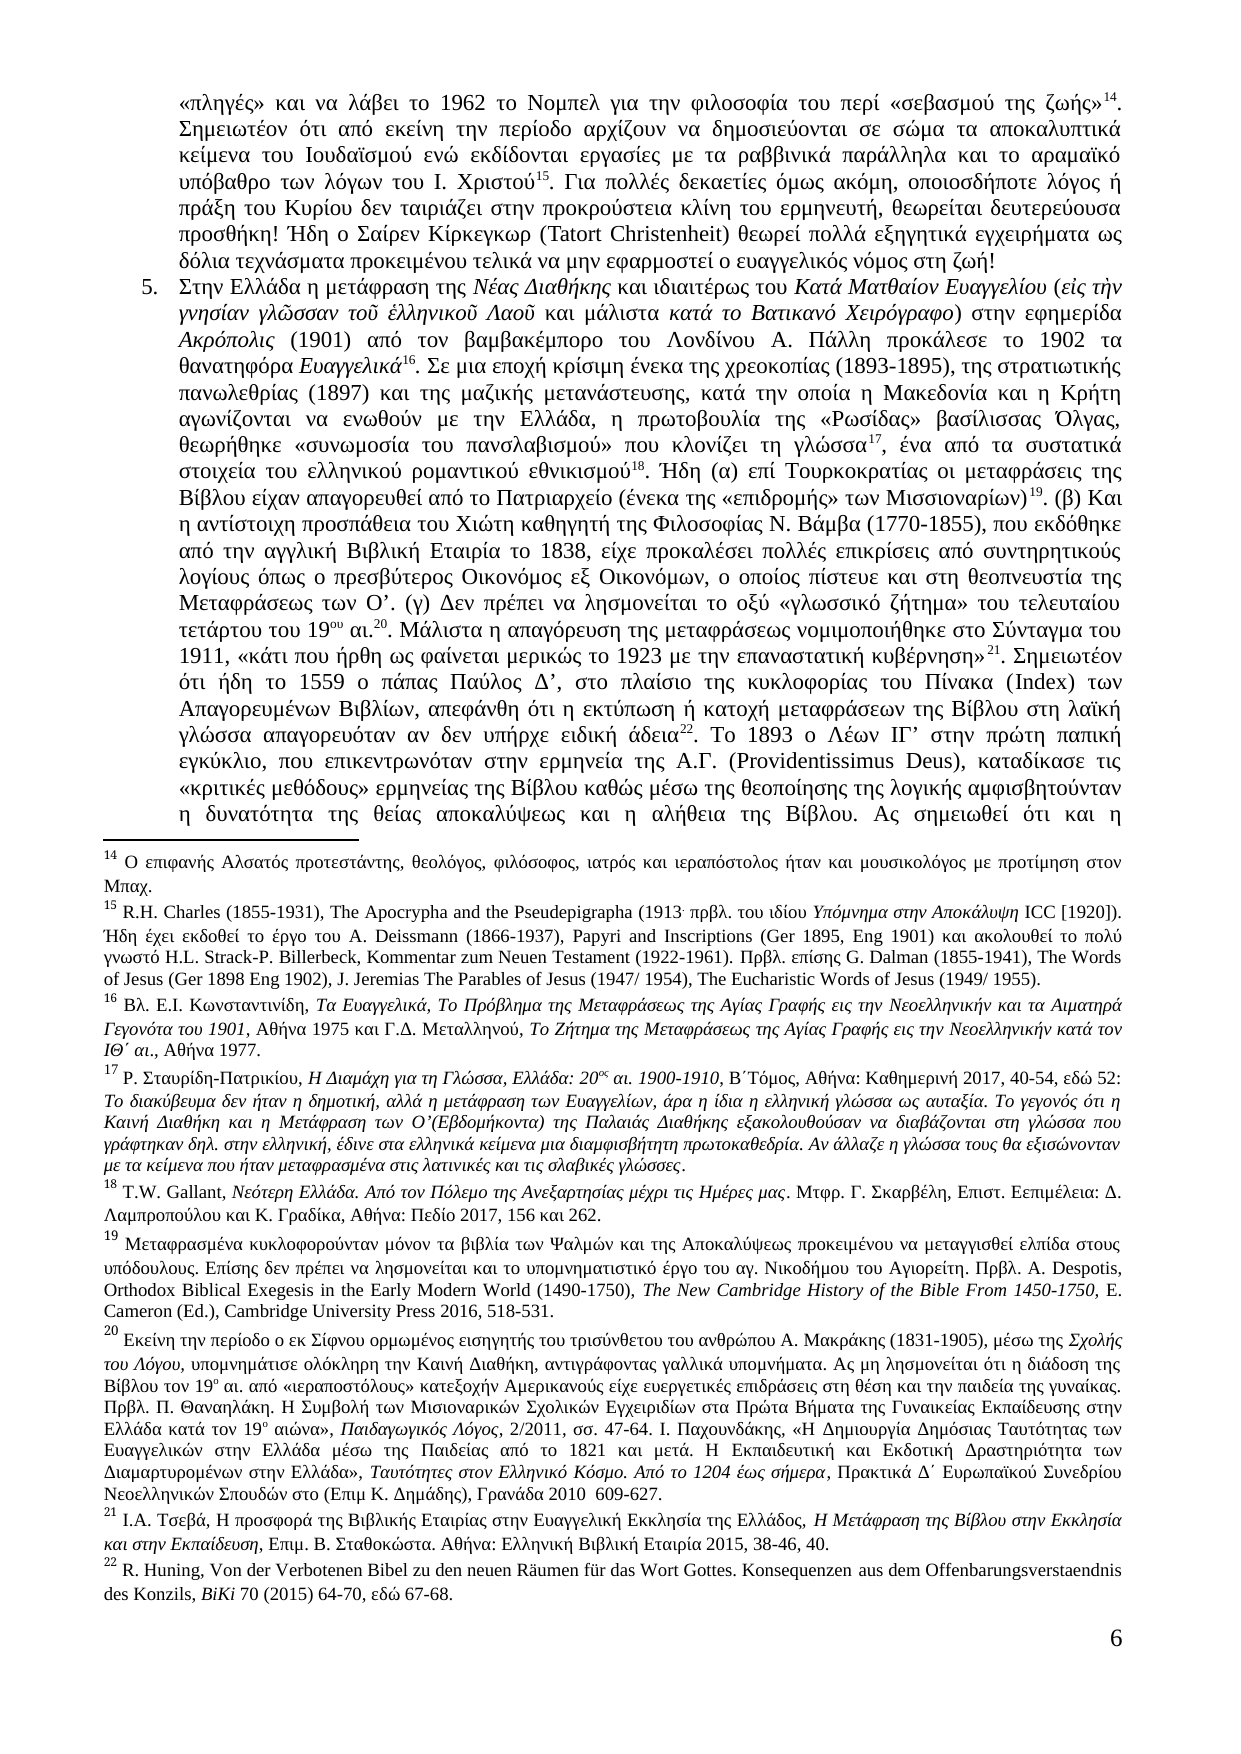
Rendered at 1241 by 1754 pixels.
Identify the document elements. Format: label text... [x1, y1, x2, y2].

list Ήδη στις αρχές του 20ου αι., ο W. Wrede (1901: Messiasgeheimnis in den Evangelien [Το Μεσσιανικό Μυστικό στα Ευαγγέλια), χρησιμοποιώντας την κριτική μέθοδο των φιλελευθέρων απέδειξε ότι το αρχαιότερο πιθανότατα Ευαγγέλιο, το Κατά Μάρκον, δεν συνιστά βιογραφία («ρεπορτάζ περί της ζωής») του ιστορικού Ιησού, αλλά θεολογική ερμηνεία του Προσώπου Του από την πρώτη Κοινότητα. Διαπιστώνεται δηλ. από τους ίδιους του Προτεστάντες ότι η Βίβλος προϋποθέτει την Εκκλησία! Ο γνωστός Λουθηρανός Albert Schweitzer (1875 - 1965) επίσης απέδειξε (1906: The Quest of the Historical Jesus) ότι όλες οι προηγούμενες δήθεν «επιστημονικές - απροϋπόθετες» Βιογραφίες του ιστορικού Ιησού δεν ήταν προϊόντα αντικειμενικής έρευνας - εξήγησης αλλά εισήγησης αυθαίρετων υποκειμενικών προϋποθέσεων των συγγραφέων τους σε ένα κλίμα υπεραισιοδοξίας για την πρόοδο της ανθρωπότητας. Δεν είναι τυχαίο ότι ο Schweitzer, που υπέγραψε το κύκνειο άσμα της Πρώτης Αναζήτησης του ιστορικού Ιησού, αφού διαπίστωσε τον ανωτέρω «καθρέφτη», «υποκύπτοντας» όμως και εκείνος στον ίδιο πειρασμό, τελικά αφού προηγουμένως σπούδασε ιατρική, ταξίδεψε στην κεντροδυτική Αφρική (Λαμπαρενέ της Γκαμπόν) για να θεραπεύσει «πληγές» και να λάβει το 1962 το Νομπελ για την φιλοσοφία του περί «σεβασμού της ζωής». Σημειωτέον ότι από εκείνη την περίοδο αρχίζουν να δημοσιεύονται σε σώμα τα αποκαλυπτικά κείμενα του Ιουδαϊσμού ενώ εκδίδονται εργασίες με τα ραββινικά παράλληλα και το αραμαϊκό υπόβαθρο των λόγων του Ι. Χριστού. Για πολλές δεκαετίες όμως ακόμη, οποιοσδήποτε λόγος ή πράξη του Κυρίου δεν ταιριάζει στην προκρούστεια κλίνη του ερμηνευτή, θεωρείται δευτερεύουσα προσθήκη! Ήδη ο Σαίρεν Κίρκεγκωρ (Tatort Christenheit) θεωρεί πολλά εξηγητικά εγχειρήματα ως δόλια τεχνάσματα προκειμένου τελικά να μην εφαρμοστεί ο ευαγγελικός νόμος στη ζωή! [141, 89, 1122, 273]
list Στην Ελλάδα η μετάφραση της Νέας Διαθήκης και ιδιαιτέρως του Κατά Ματθαίον Ευαγγελίου (εἰς τὴν γνησίαν γλῶσσαν τοῦ ἑλληνικοῦ Λαοῦ και μάλιστα κατά το Βατικανό Χειρόγραφο) στην εφημερίδα Ακρόπολις (1901) από τον βαμβακέμπορο του Λονδίνου Α. Πάλλη προκάλεσε το 1902 τα θανατηφόρα Ευαγγελικά. Σε μια εποχή κρίσιμη ένεκα της χρεοκοπίας (1893-1895), της στρατιωτικής πανωλεθρίας (1897) και της μαζικής μετανάστευσης, κατά την οποία η Μακεδονία και η Κρήτη αγωνίζονται να ενωθούν με την Ελλάδα, η πρωτοβουλία της «Ρωσίδας» βασίλισσας Όλγας, θεωρήθηκε «συνωμοσία του πανσλαβισμού» που κλονίζει τη γλώσσα, ένα από τα συστατικά στοιχεία του ελληνικού ρομαντικού εθνικισμού. Ήδη (α) επί Τουρκοκρατίας οι μεταφράσεις της Βίβλου είχαν απαγορευθεί από το Πατριαρχείο (ένεκα της «επιδρομής» των Μισσιοναρίων). (β) Και η αντίστοιχη προσπάθεια του Χιώτη καθηγητή της Φιλοσοφίας Ν. Βάμβα (1770-1855), που εκδόθηκε από την αγγλική Βιβλική Εταιρία το 1838, είχε προκαλέσει πολλές επικρίσεις από συντηρητικούς λογίους όπως ο πρεσβύτερος Οικονόμος εξ Οικονόμων, ο οποίος πίστευε και στη θεοπνευστία της Μεταφράσεως των Ο’. (γ) Δεν πρέπει να λησμονείται το οξύ «γλωσσικό ζήτημα» του τελευταίου τετάρτου του 19ου αι.. Μάλιστα η απαγόρευση της μεταφράσεως νομιμοποιήθηκε στο Σύνταγμα του 1911, «κάτι που ήρθη ως φαίνεται μερικώς το 1923 με την επαναστατική κυβέρνηση». Σημειωτέον ότι ήδη το 1559 ο πάπας Παύλος Δ’, στο πλαίσιο της κυκλοφορίας του Πίνακα (Index) των Απαγορευμένων Βιβλίων, απεφάνθη ότι η εκτύπωση ή κατοχή μεταφράσεων της Βίβλου στη λαϊκή γλώσσα απαγορευόταν αν δεν υπήρχε ειδική άδεια. Το 1893 ο Λέων ΙΓ’ στην πρώτη παπική εγκύκλιο, που επικεντρωνόταν στην ερμηνεία της Α.Γ. (Providentissimus Deus), καταδίκασε τις «κριτικές μεθόδους» ερμηνείας της Βίβλου καθώς μέσω της θεοποίησης της λογικής αμφισβητούνταν η δυνατότητα της θείας αποκαλύψεως και η αλήθεια της Βίβλου. Ας σημειωθεί ότι και η ιστορικοκριτική μέθοδος ανακαλύφθηκε από πιστό ρωμαιοκαθολικό ιερέα (Richard Simon 1638-1712), ο οποίος αντέδρασε και στο Sola Scriptura του Λουθήρου και διέκρινε το γεγονός της αποκάλυψης από το κείμενο περἰ αυτής, το οποίο έχει έντονο ανθρώπινο χαρακτήρα! Παρόλα αυτά ο Λέων ΙΓ’ υποστηρίζει τη δημιουργία ρωμαιοκαθολικής βιβλικής ερμηνευτικής, εξαίροντας τη σημασία της μελέτης των βιβλικών και των λοιπών ανατολικών γλωσσών και πολιτισμών καθώς και τη σημασία της Α.Γ. για την Εκκλησία κ.ά.. [141, 273, 1122, 827]
